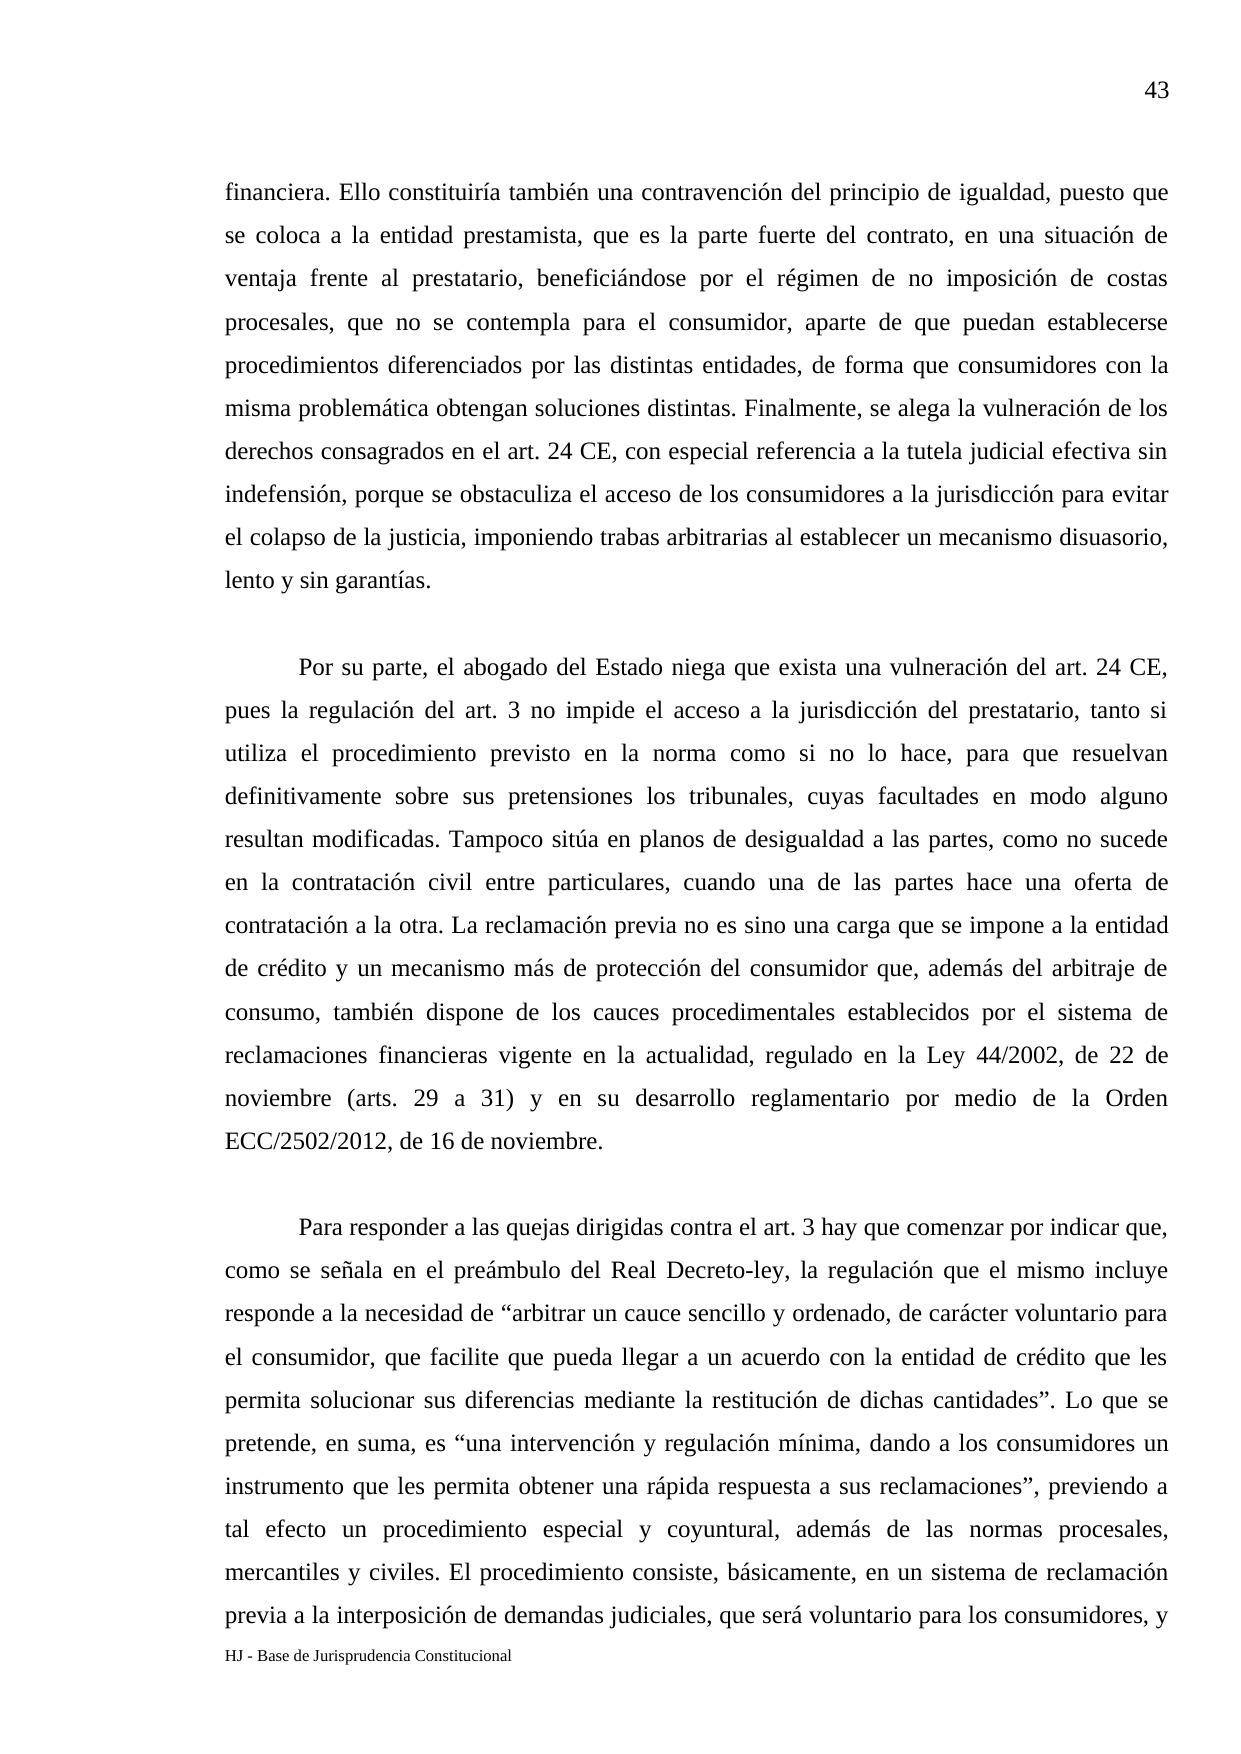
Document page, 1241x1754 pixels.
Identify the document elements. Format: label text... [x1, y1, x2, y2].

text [224, 177, 1169, 594]
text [224, 1212, 1169, 1629]
text Por su parte, el abogado del Estado niega que exista una vulneración del art. 24 CE, pues la regulación del art. 3 no impide el acceso a la jurisdicción del prestatario, tanto si utiliza el procedimiento previsto en la norma como si no lo hace, para que resuelvan definitivamente sobre sus pretensiones los tribunales, cuyas facultades en modo alguno resultan modificadas. Tampoco sitúa en planos de desigualdad a las partes, como no sucede en la contratación civil entre particulares, cuando una de las partes hace una oferta de contratación a la otra. La reclamación previa no es sino una carga que se impone a la entidad de crédito y un mecanismo más de protección del consumidor que, además del arbitraje de consumo, también dispone de los cauces procedimentales establecidos por el sistema de reclamaciones financieras vigente en la actualidad, regulado en la Ley 44/2002, de 22 de noviembre (arts. 29 a 31) y en su desarrollo reglamentario por medio de la Orden ECC/2502/2012, de 16 de noviembre. [224, 652, 1169, 1155]
